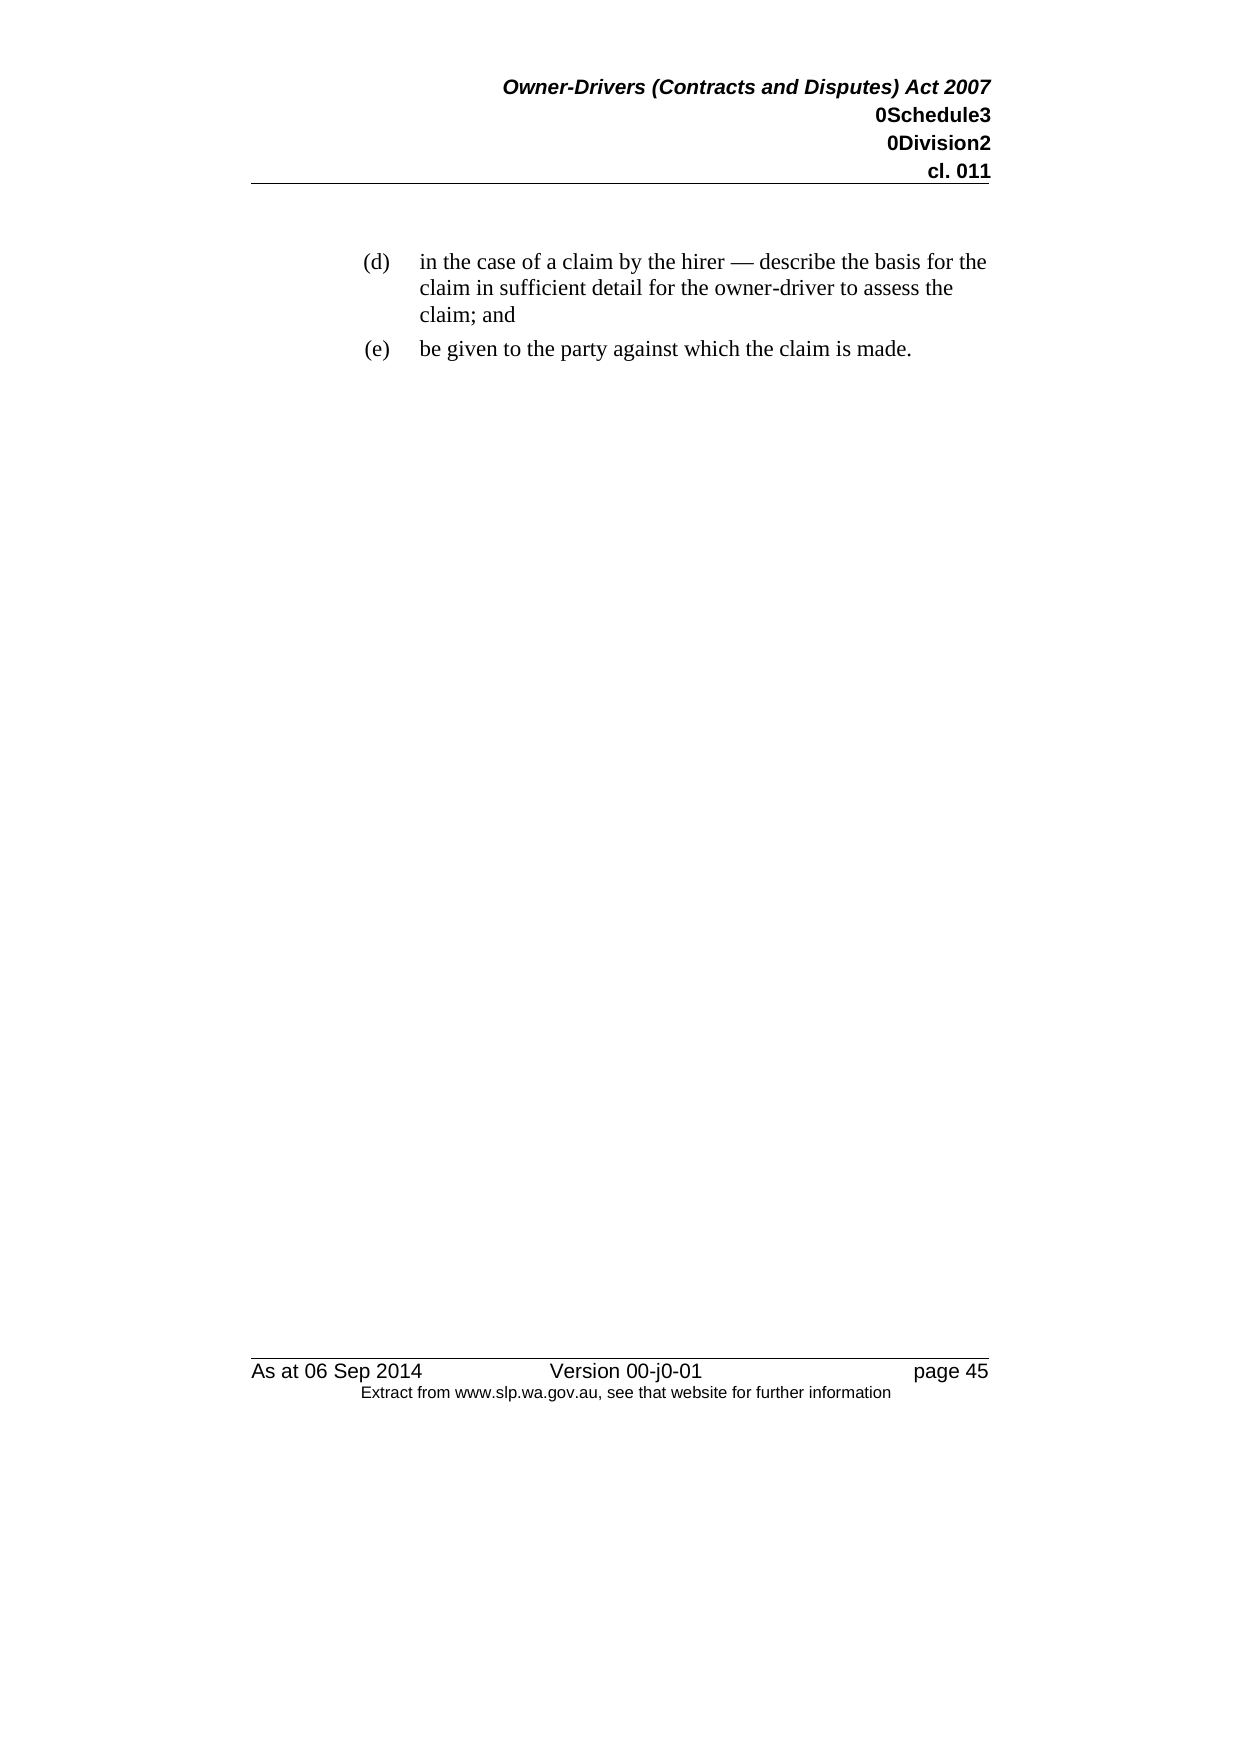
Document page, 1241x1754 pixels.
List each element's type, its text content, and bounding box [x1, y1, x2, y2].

text (d) in the case of a claim by the hirer — describe the basis for the claim in sufficient detail for the owner-driver to assess the claim; and [251, 248, 989, 327]
text (e) be given to the party against which the claim is made. [251, 335, 989, 362]
